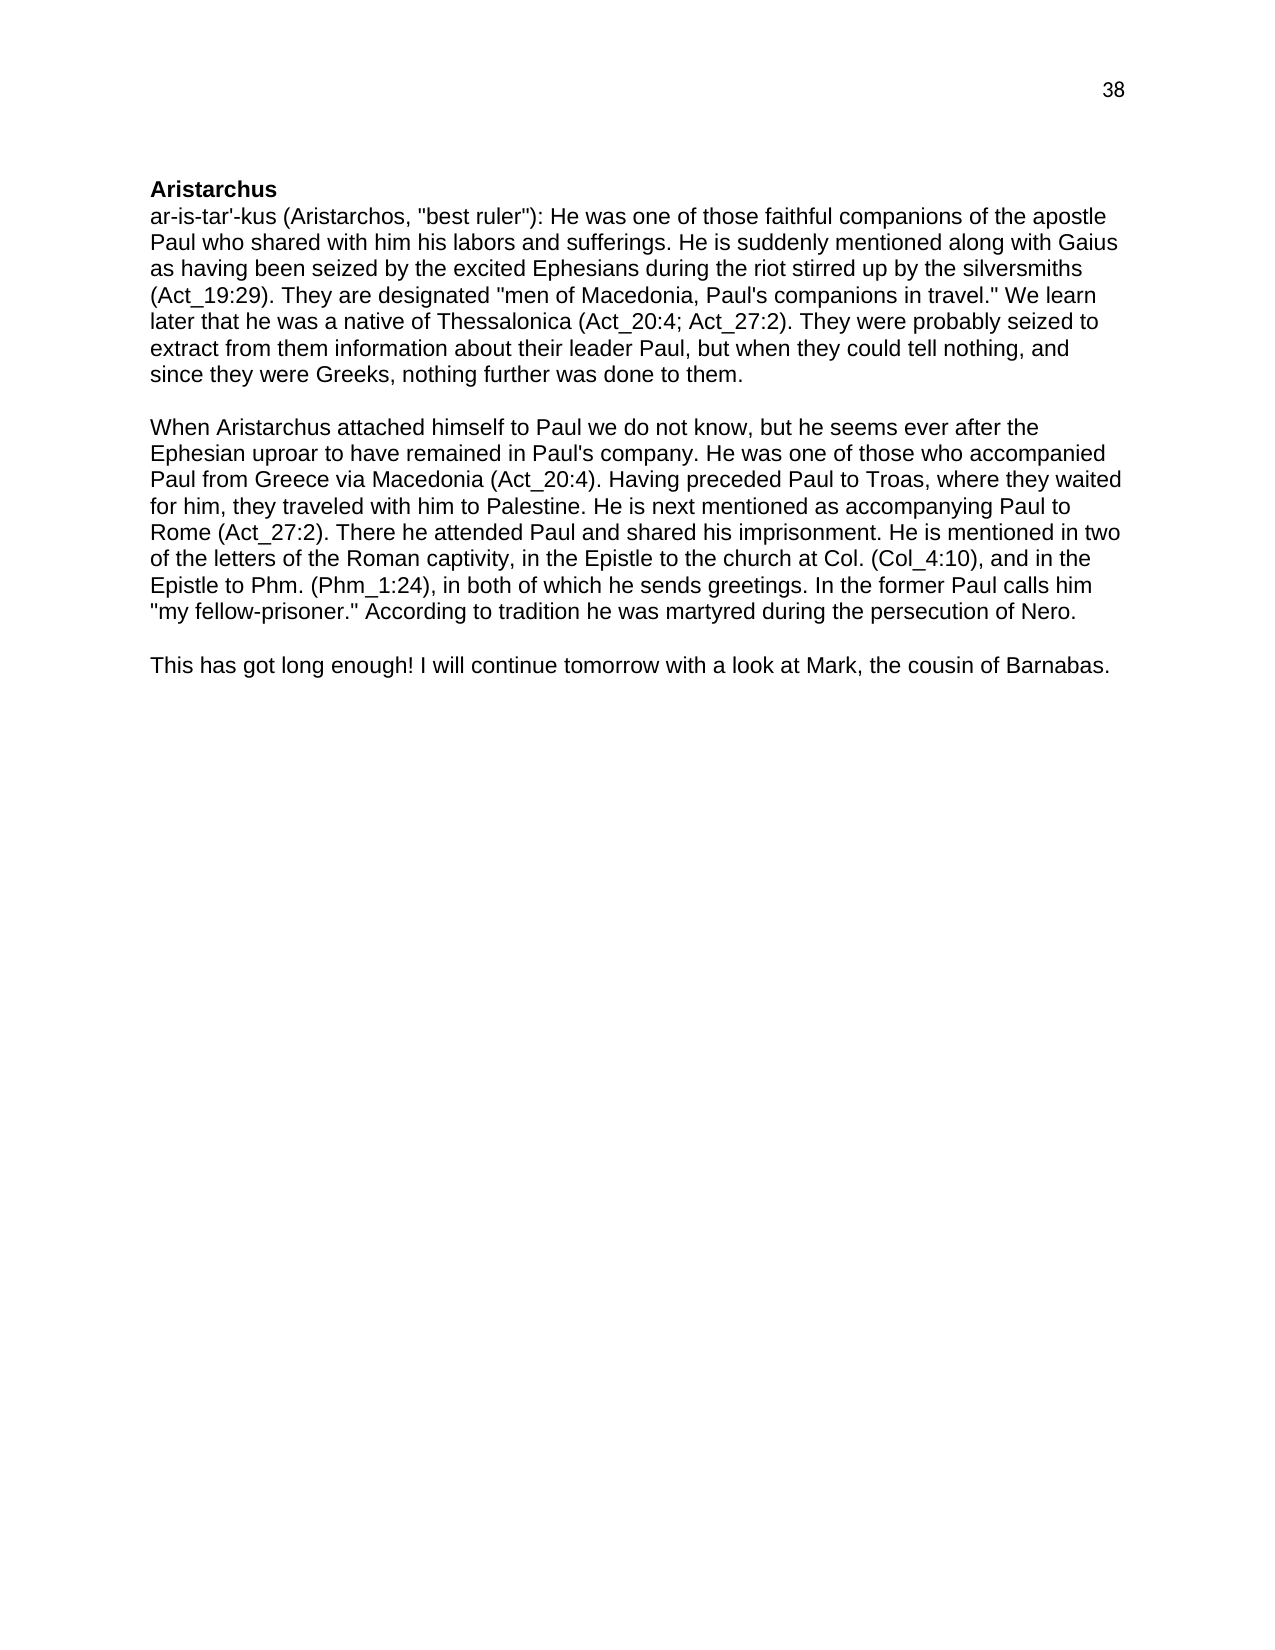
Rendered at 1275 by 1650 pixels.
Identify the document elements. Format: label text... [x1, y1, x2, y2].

text Aristarchus [150, 176, 1125, 203]
text This has got long enough! I will continue tomorrow with a look at Mark, the cousin of Barnabas. [150, 652, 1125, 679]
text When Aristarchus attached himself to Paul we do not know, but he seems ever after the Ephesian uproar to have remained in Paul's company. He was one of those who accompanied Paul from Greece via Macedonia (Act_20:4). Having preceded Paul to Troas, where they waited for him, they traveled with him to Palestine. He is next mentioned as accompanying Paul to Rome (Act_27:2). There he attended Paul and shared his imprisonment. He is mentioned in two of the letters of the Roman captivity, in the Epistle to the church at Col. (Col_4:10), and in the Epistle to Phm. (Phm_1:24), in both of which he sends greetings. In the former Paul calls him "my fellow-prisoner." According to tradition he was martyred during the persecution of Nero. [150, 413, 1125, 624]
text ar-is-tar'-kus (Aristarchos, "best ruler"): He was one of those faithful companions of the apostle Paul who shared with him his labors and sufferings. He is suddenly mentioned along with Gaius as having been seized by the excited Ephesians during the riot stirred up by the silversmiths (Act_19:29). They are designated "men of Macedonia, Paul's companions in travel." We learn later that he was a native of Thessalonica (Act_20:4; Act_27:2). They were probably seized to extract from them information about their leader Paul, but when they could tell nothing, and since they were Greeks, nothing further was done to them. [150, 203, 1125, 387]
